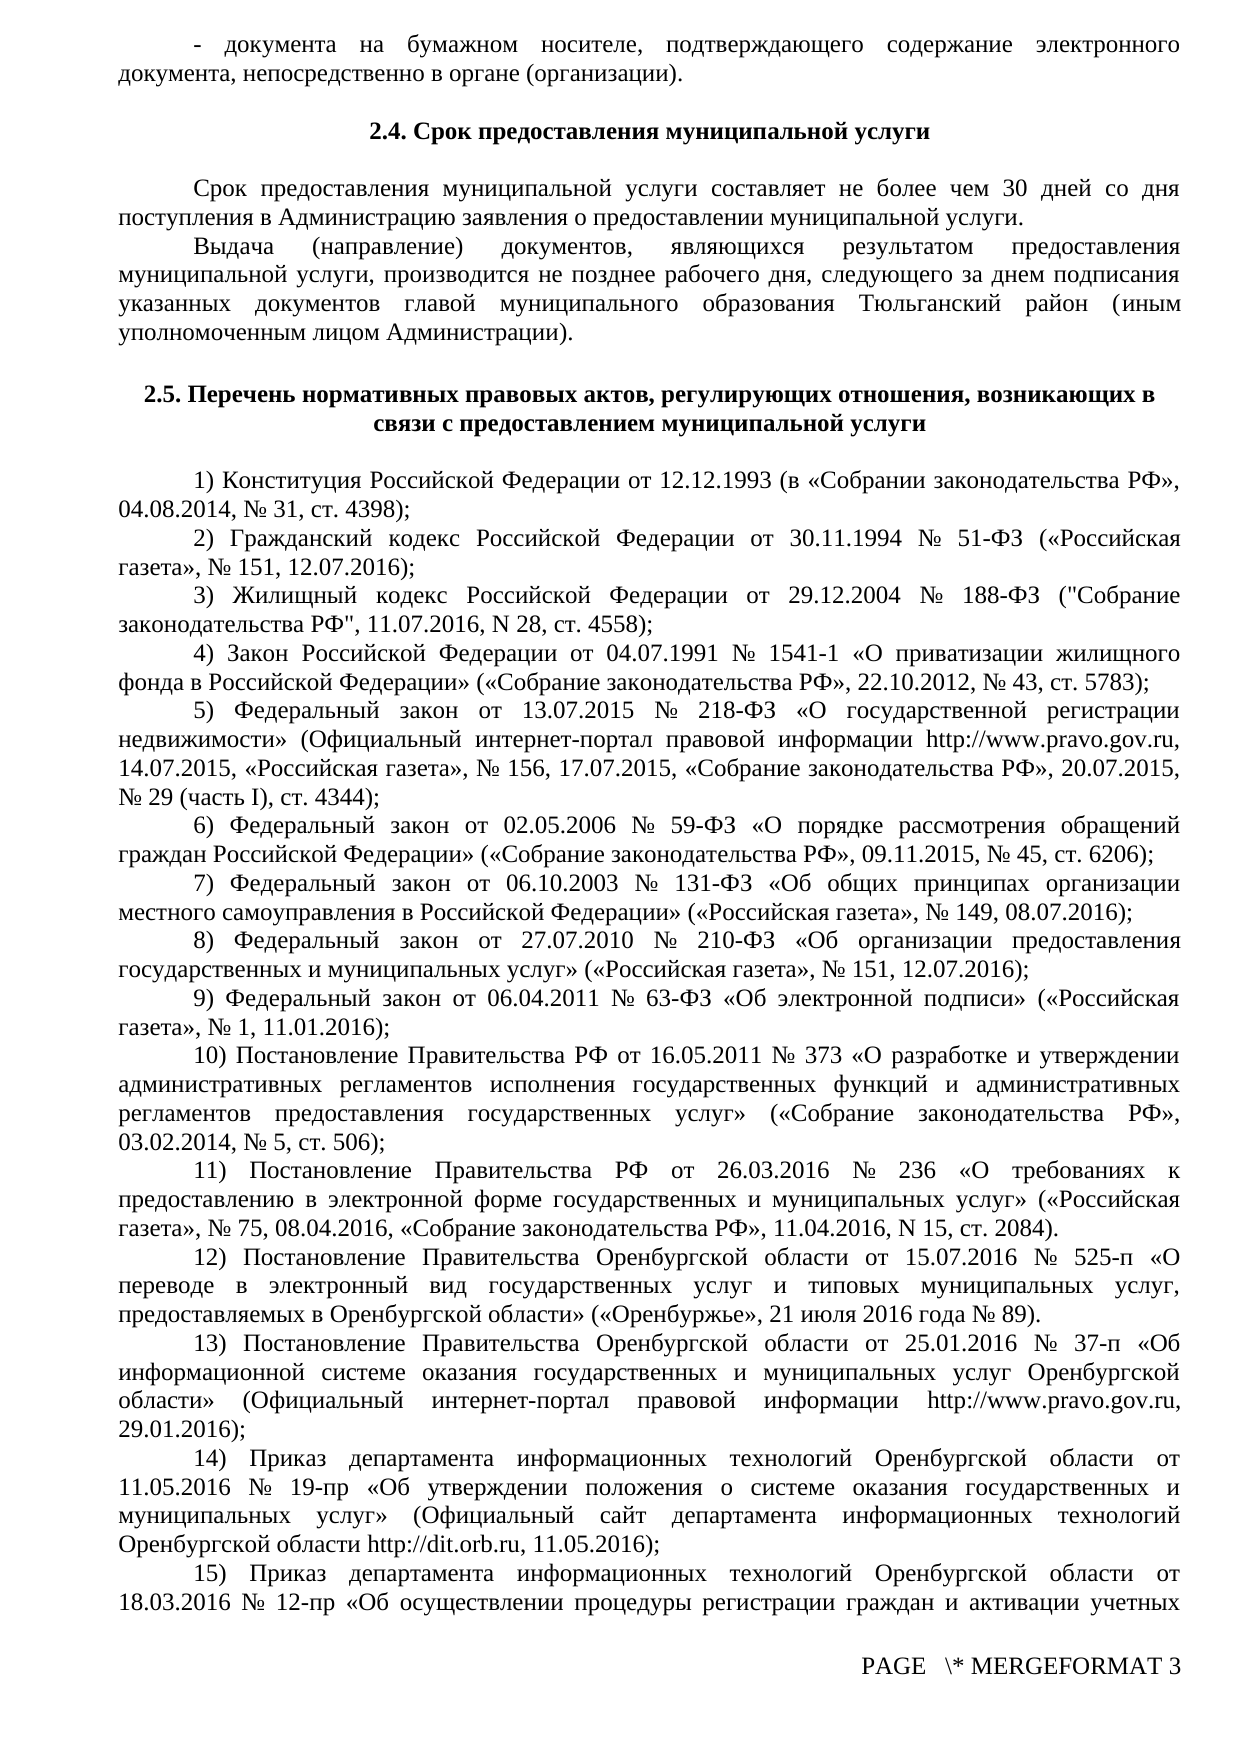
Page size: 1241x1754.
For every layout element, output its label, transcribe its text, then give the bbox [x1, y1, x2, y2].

text 11) Постановление Правительства РФ от 26.03.2016 № 236 «О требованиях к предоставлению в электронной форме государственных и муниципальных услуг» («Российская газета», № 75, 08.04.2016, «Собрание законодательства РФ», 11.04.2016, N 15, ст. 2084). [118, 1156, 1181, 1242]
text 2) Гражданский кодекс Российской Федерации от 30.11.1994 № 51-ФЗ («Российская газета», № 151, 12.07.2016); [118, 523, 1181, 581]
text 5) Федеральный закон от 13.07.2015 № 218-ФЗ «О государственной регистрации недвижимости» (Официальный интернет-портал правовой информации http://www.pravo.gov.ru, 14.07.2015, «Российская газета», № 156, 17.07.2015, «Собрание законодательства РФ», 20.07.2015, № 29 (часть I), ст. 4344); [118, 696, 1181, 811]
text 7) Федеральный закон от 06.10.2003 № 131-ФЗ «Об общих принципах организации местного самоуправления в Российской Федерации» («Российская газета», № 149, 08.07.2016); [118, 868, 1181, 926]
text 9) Федеральный закон от 06.04.2011 № 63-ФЗ «Об электронной подписи» («Российская газета», № 1, 11.01.2016); [118, 983, 1181, 1041]
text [118, 1558, 1181, 1616]
text Срок предоставления муниципальной услуги составляет не более чем 30 дней со дня поступления в Администрацию заявления о предоставлении муниципальной услуги. [118, 173, 1181, 231]
text 8) Федеральный закон от 27.07.2010 № 210-ФЗ «Об организации предоставления государственных и муниципальных услуг» («Российская газета», № 151, 12.07.2016); [118, 926, 1181, 983]
text 2.4. Срок предоставления муниципальной услуги [118, 116, 1181, 144]
text - документа на бумажном носителе, подтверждающего содержание электронного документа, непосредственно в органе (организации). [118, 29, 1181, 87]
text 14) Приказ департамента информационных технологий Оренбургской области от 11.05.2016 № 19-пр «Об утверждении положения о системе оказания государственных и муниципальных услуг» (Официальный сайт департамента информационных технологий Оренбургской области http://dit.orb.ru, 11.05.2016); [118, 1443, 1181, 1558]
text 2.5. Перечень нормативных правовых актов, регулирующих отношения, возникающих в связи с предоставлением муниципальной услуги [118, 379, 1181, 437]
text 10) Постановление Правительства РФ от 16.05.2011 № 373 «О разработке и утверждении административных регламентов исполнения государственных функций и административных регламентов предоставления государственных услуг» («Собрание законодательства РФ», 03.02.2014, № 5, ст. 506); [118, 1041, 1181, 1156]
text 4) Закон Российской Федерации от 04.07.1991 № 1541-1 «О приватизации жилищного фонда в Российской Федерации» («Собрание законодательства РФ», 22.10.2012, № 43, ст. 5783); [118, 638, 1181, 696]
text 12) Постановление Правительства Оренбургской области от 15.07.2016 № 525-п «О переводе в электронный вид государственных услуг и типовых муниципальных услуг, предоставляемых в Оренбургской области» («Оренбуржье», 21 июля 2016 года № 89). [118, 1242, 1181, 1328]
text 13) Постановление Правительства Оренбургской области от 25.01.2016 № 37-п «Об информационной системе оказания государственных и муниципальных услуг Оренбургской области» (Официальный интернет-портал правовой информации http://www.pravo.gov.ru, 29.01.2016); [118, 1328, 1181, 1443]
text 3) Жилищный кодекс Российской Федерации от 29.12.2004 № 188-ФЗ ("Собрание законодательства РФ", 11.07.2016, N 28, ст. 4558); [118, 581, 1181, 638]
text Выдача (направление) документов, являющихся результатом предоставления муниципальной услуги, производится не позднее рабочего дня, следующего за днем подписания указанных документов главой муниципального образования Тюльганский район (иным уполномоченным лицом Администрации). [118, 231, 1181, 346]
text 6) Федеральный закон от 02.05.2006 № 59-ФЗ «О порядке рассмотрения обращений граждан Российской Федерации» («Собрание законодательства РФ», 09.11.2015, № 45, ст. 6206); [118, 811, 1181, 868]
text 1) Конституция Российской Федерации от 12.12.1993 (в «Собрании законодательства РФ», 04.08.2014, № 31, ст. 4398); [118, 466, 1181, 523]
